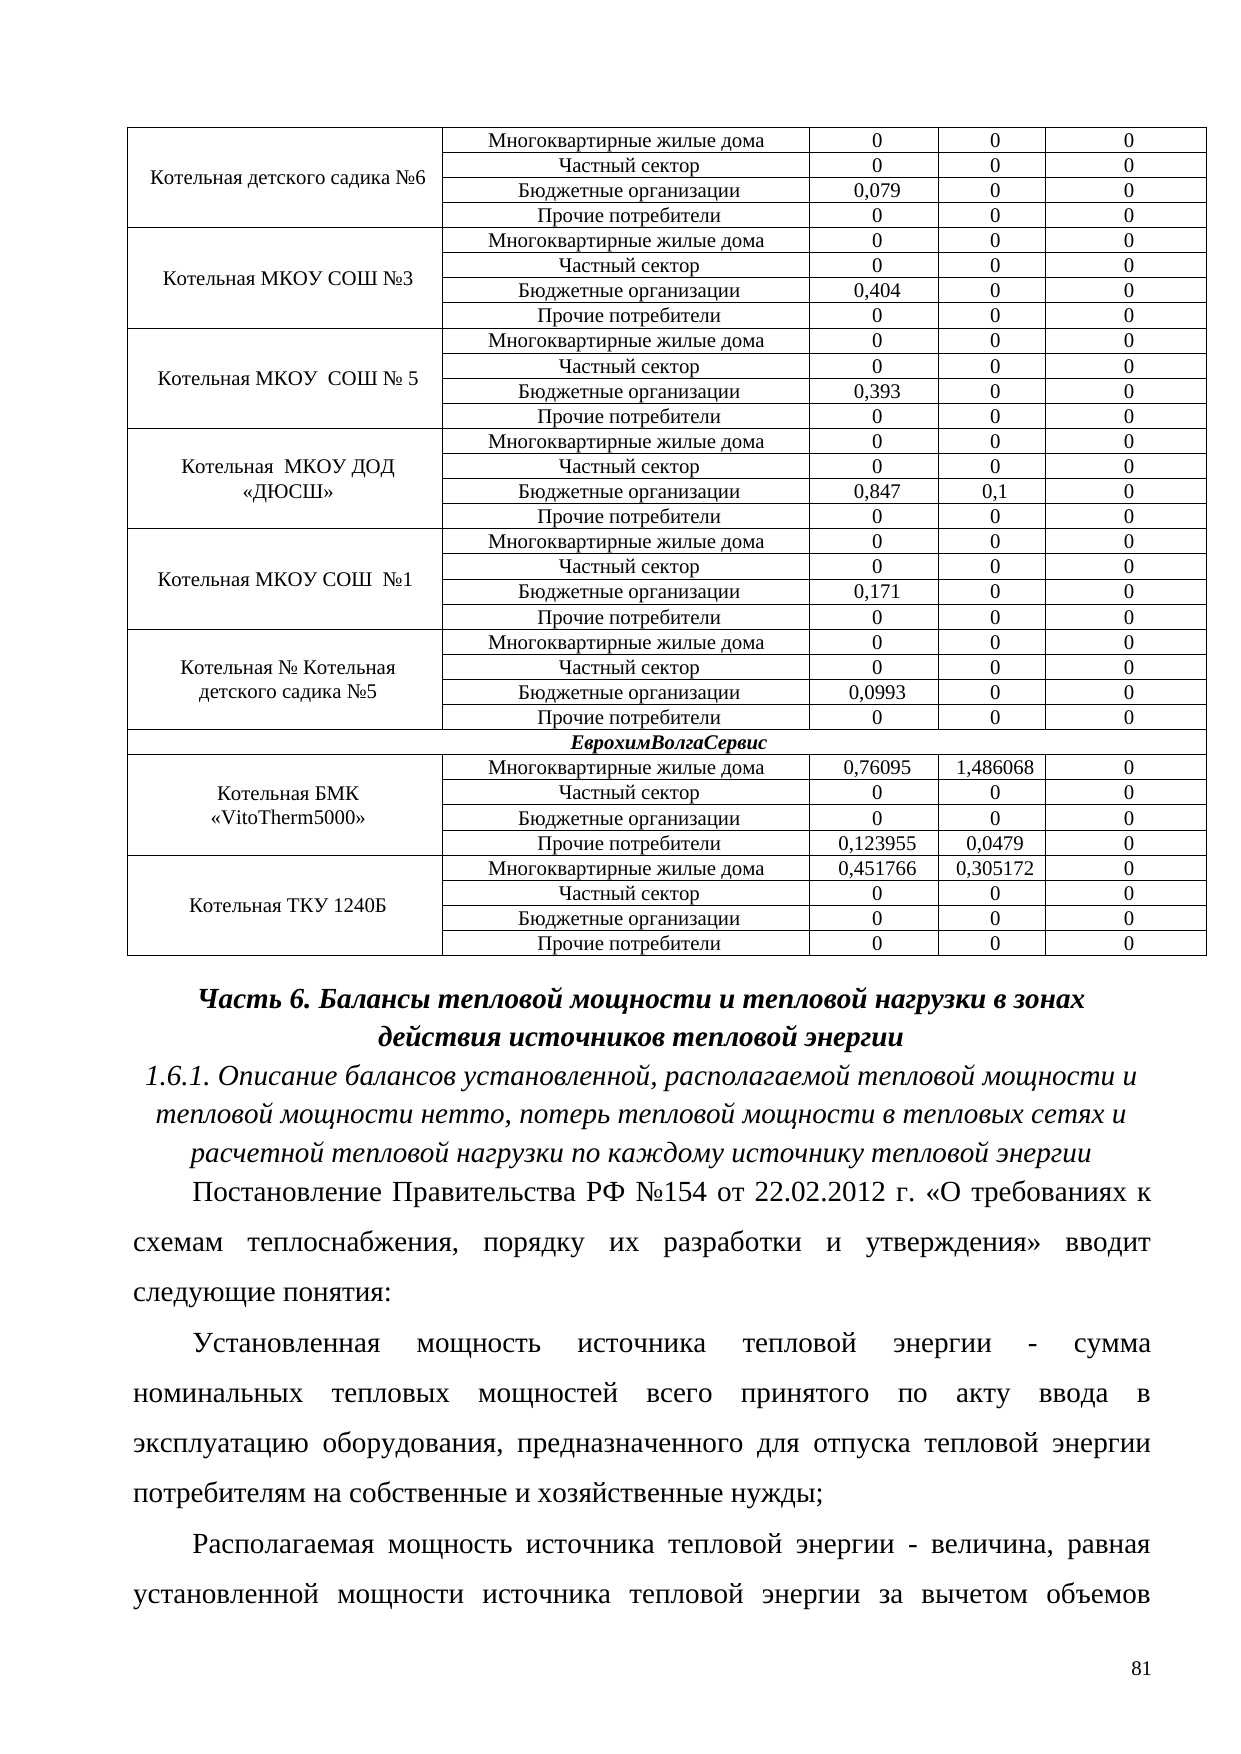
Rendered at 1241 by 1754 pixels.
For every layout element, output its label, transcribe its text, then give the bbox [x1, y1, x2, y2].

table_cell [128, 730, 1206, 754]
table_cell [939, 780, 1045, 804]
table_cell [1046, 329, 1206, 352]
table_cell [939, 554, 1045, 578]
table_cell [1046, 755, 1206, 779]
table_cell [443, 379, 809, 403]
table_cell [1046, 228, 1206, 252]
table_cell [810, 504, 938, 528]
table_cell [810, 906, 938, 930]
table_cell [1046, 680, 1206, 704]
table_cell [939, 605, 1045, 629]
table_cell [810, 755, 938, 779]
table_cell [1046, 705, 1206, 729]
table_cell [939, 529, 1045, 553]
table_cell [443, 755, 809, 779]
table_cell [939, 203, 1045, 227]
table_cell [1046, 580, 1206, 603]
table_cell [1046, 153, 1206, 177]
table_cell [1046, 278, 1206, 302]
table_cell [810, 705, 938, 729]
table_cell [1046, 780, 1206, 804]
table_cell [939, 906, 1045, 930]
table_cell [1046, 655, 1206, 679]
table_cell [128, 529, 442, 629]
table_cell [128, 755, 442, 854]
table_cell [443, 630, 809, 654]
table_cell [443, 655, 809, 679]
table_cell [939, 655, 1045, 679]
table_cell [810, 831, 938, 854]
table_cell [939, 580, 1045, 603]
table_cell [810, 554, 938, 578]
text Часть 6. Балансы тепловой мощности и тепловой нагрузки в зонах действия источников тепловой энергии [133, 981, 1152, 1053]
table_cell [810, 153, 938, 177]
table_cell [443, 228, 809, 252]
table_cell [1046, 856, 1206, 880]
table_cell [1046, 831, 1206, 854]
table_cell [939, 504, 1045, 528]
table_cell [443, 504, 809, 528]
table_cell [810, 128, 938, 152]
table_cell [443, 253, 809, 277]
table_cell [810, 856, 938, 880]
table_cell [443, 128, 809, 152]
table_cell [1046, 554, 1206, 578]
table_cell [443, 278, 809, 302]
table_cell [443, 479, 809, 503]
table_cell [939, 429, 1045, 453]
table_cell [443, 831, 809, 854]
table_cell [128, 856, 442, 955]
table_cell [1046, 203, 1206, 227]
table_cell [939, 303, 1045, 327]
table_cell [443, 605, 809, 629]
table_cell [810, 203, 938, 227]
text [133, 1526, 1152, 1610]
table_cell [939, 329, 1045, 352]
text Постановление Правительства РФ №154 от 22.02.2012 г. «О требованиях к схемам теплоснабжения, порядку их разработки и утверждения» вводит следующие понятия: [133, 1174, 1152, 1308]
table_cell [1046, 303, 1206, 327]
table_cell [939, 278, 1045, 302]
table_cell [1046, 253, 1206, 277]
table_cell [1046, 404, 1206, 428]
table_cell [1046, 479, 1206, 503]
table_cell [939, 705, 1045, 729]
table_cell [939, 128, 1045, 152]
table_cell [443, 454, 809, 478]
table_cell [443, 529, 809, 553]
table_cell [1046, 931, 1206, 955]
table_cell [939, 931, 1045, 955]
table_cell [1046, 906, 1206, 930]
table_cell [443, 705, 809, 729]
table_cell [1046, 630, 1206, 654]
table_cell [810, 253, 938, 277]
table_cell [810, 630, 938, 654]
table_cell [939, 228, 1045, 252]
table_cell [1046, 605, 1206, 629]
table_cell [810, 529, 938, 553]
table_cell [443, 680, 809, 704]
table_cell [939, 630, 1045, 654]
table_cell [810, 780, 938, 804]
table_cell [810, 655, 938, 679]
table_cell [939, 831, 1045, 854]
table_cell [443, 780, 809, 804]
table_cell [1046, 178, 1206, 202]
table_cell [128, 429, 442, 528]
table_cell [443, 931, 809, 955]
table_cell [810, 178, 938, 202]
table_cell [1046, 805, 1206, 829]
text 1.6.1. Описание балансов установленной, располагаемой тепловой мощности и тепловой мощности нетто, потерь тепловой мощности в тепловых сетях и расчетной тепловой нагрузки по каждому источнику тепловой энергии [133, 1058, 1152, 1169]
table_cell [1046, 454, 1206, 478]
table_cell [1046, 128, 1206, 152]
text Установленная мощность источника тепловой энергии - сумма номинальных тепловых мощностей всего принятого по акту ввода в эксплуатацию оборудования, предназначенного для отпуска тепловой энергии потребителям на собственные и хозяйственные нужды; [133, 1325, 1152, 1509]
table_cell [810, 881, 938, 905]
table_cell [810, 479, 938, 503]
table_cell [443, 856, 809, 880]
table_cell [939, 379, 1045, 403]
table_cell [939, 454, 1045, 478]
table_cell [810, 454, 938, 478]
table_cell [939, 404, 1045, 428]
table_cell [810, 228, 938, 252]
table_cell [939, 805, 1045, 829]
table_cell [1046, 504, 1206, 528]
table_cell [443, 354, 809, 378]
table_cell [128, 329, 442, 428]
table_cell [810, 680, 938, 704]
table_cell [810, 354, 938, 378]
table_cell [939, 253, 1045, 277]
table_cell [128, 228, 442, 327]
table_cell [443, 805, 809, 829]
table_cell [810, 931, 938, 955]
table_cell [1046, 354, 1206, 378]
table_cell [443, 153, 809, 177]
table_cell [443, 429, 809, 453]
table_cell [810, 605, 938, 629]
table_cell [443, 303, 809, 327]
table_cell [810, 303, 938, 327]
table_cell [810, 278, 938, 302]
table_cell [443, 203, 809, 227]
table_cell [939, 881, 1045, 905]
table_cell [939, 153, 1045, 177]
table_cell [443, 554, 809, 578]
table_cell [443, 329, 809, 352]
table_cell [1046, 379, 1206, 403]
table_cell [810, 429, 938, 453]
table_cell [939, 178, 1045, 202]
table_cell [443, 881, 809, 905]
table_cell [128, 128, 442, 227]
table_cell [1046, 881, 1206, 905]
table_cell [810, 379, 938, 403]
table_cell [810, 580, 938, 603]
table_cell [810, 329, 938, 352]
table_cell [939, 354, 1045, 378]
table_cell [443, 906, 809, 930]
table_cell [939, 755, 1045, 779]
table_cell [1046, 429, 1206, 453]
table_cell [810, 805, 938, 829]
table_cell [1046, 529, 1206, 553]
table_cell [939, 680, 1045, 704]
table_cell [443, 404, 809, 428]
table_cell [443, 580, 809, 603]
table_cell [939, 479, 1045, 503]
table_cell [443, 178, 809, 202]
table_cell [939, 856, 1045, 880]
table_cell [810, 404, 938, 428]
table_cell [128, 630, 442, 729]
